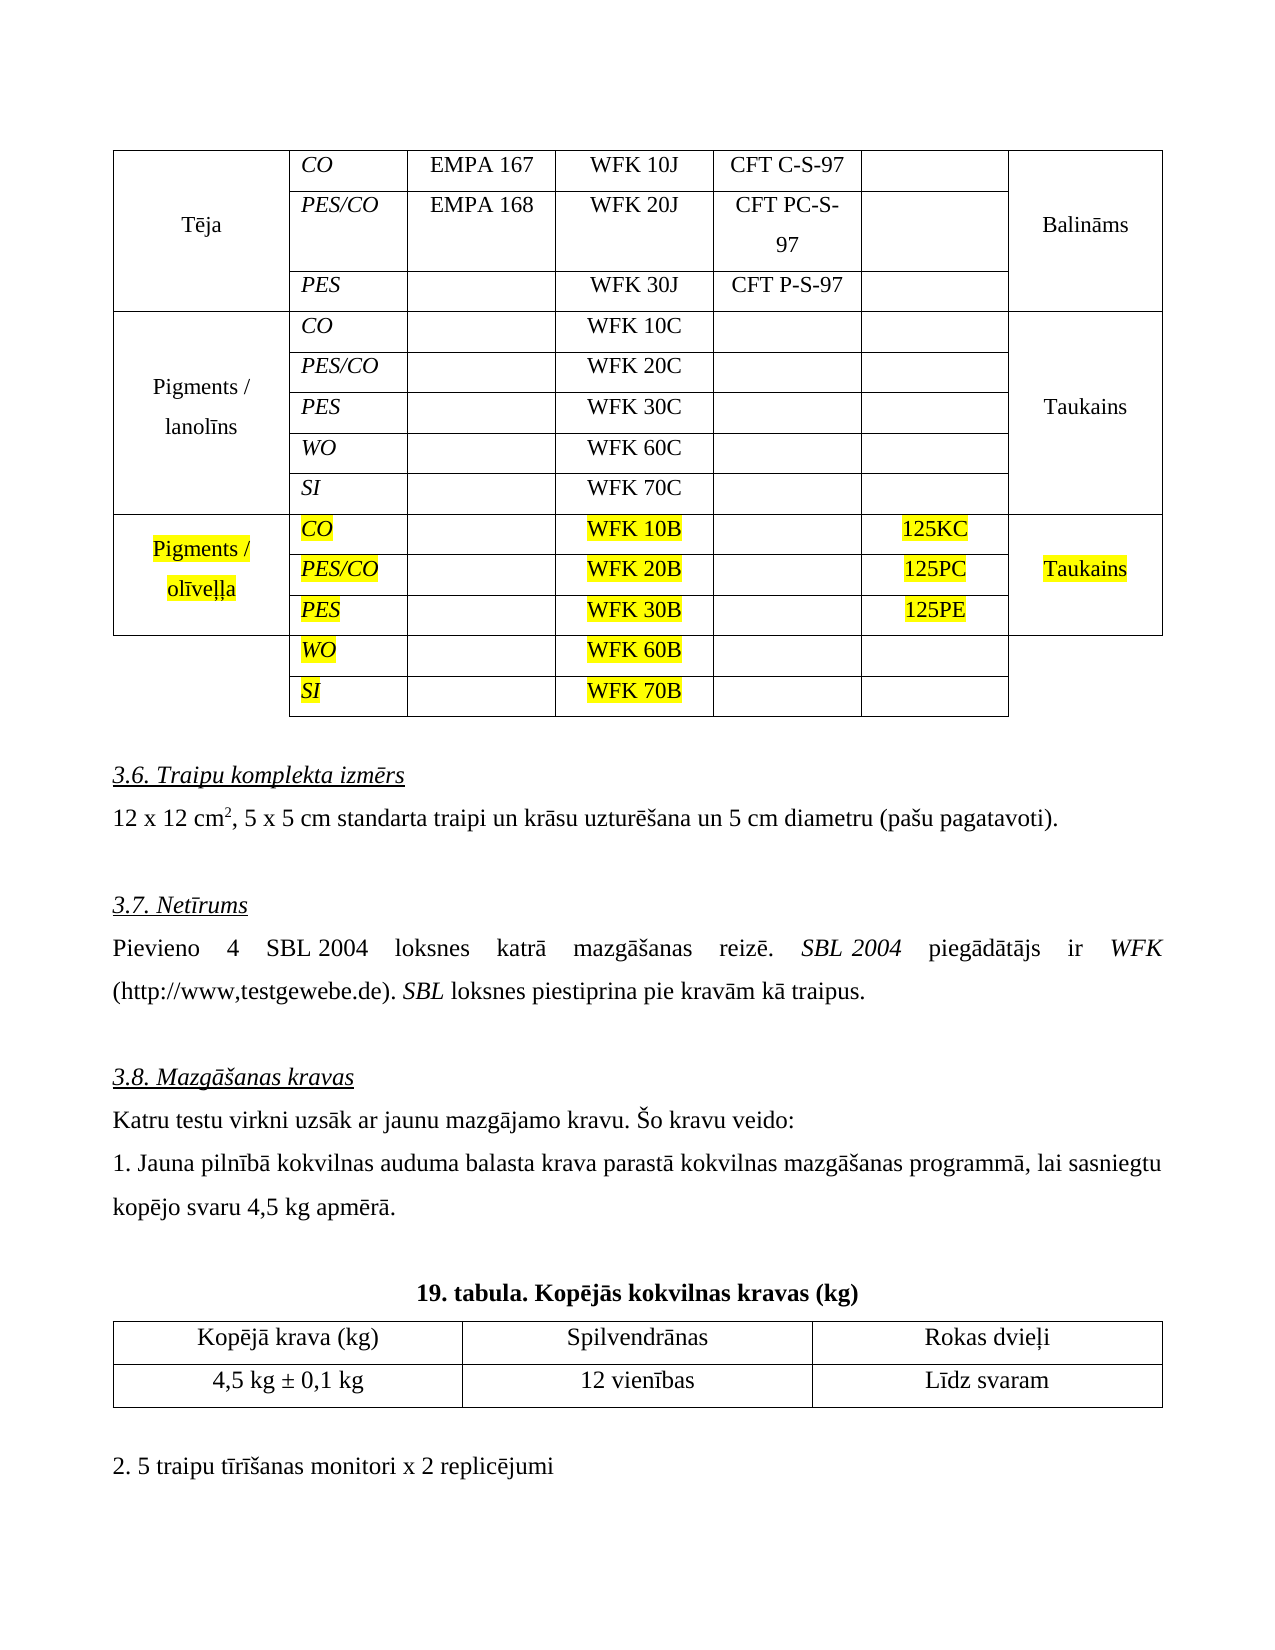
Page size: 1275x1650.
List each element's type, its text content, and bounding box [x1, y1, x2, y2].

table_header Kopējā krava (kg) [114, 1322, 462, 1364]
table_cell [862, 151, 1008, 191]
text 3.8. Mazgāšanas kravas [112, 1062, 1162, 1091]
table_header Spilvendrānas [463, 1322, 812, 1364]
table_cell 125PC [862, 555, 1008, 595]
table_cell [714, 677, 861, 716]
table_cell Tēja [114, 151, 289, 311]
table_cell [862, 272, 1008, 311]
table_cell CFT PC-S-97 [714, 192, 861, 271]
table_cell [714, 434, 861, 473]
table_cell [408, 677, 555, 716]
table_cell WFK 20C [556, 353, 713, 392]
table_cell [714, 515, 861, 554]
table_cell [408, 434, 555, 473]
table_cell WFK 20B [556, 555, 713, 595]
table_cell PES/CO [290, 353, 407, 392]
table_cell [714, 312, 861, 352]
table_cell [714, 393, 861, 433]
table_cell [862, 474, 1008, 514]
table_cell PES [290, 596, 407, 635]
table_cell EMPA 167 [408, 151, 555, 191]
table_cell 12 vienības [463, 1365, 812, 1407]
table_cell [408, 596, 555, 635]
table_cell CFT C-S-97 [714, 151, 861, 191]
table_cell Līdz svaram [813, 1365, 1162, 1407]
text 2. 5 traipu tīrīšanas monitori x 2 replicējumi [112, 1451, 1162, 1480]
table_cell [408, 353, 555, 392]
table_cell PES [290, 393, 407, 433]
table_cell [862, 192, 1008, 271]
text 3.7. Netīrums [112, 890, 1162, 918]
table_cell CFT P-S-97 [714, 272, 861, 311]
table_cell PES [290, 272, 407, 311]
table_cell WFK 60C [556, 434, 713, 473]
table_cell [862, 636, 1008, 676]
table_cell Taukains [1009, 312, 1162, 514]
table_cell Pigments / lanolīns [114, 312, 289, 514]
table_cell [408, 636, 555, 676]
table_cell [862, 353, 1008, 392]
text Katru testu virkni uzsāk ar jaunu mazgājamo kravu. Šo kravu veido: [112, 1105, 1162, 1134]
table_cell 4,5 kg ± 0,1 kg [114, 1365, 462, 1407]
table_cell 125PE [862, 596, 1008, 635]
table_cell CO [290, 312, 407, 352]
table_cell PES/CO [290, 555, 407, 595]
table_cell [714, 474, 861, 514]
table_cell WFK 10B [556, 515, 713, 554]
table_cell [714, 353, 861, 392]
table_cell WFK 30C [556, 393, 713, 433]
table_cell [408, 312, 555, 352]
text 3.6. Traipu komplekta izmērs [112, 760, 1162, 789]
table_cell WFK 70B [556, 677, 713, 716]
table_cell [714, 636, 861, 676]
table_cell [862, 393, 1008, 433]
table_cell WFK 10C [556, 312, 713, 352]
table_cell [714, 596, 861, 635]
table_cell CO [290, 515, 407, 554]
text Pievieno 4 SBL 2004 loksnes katrā mazgāšanas reizē. SBL 2004 piegādātājs ir WFK (http://www,testgewebe.de). SBL loksnes piestiprina pie kravām kā traipus. [112, 933, 1162, 1005]
table_cell Taukains [1009, 515, 1162, 635]
table_cell [714, 555, 861, 595]
table_cell SI [290, 474, 407, 514]
table_cell WO [290, 434, 407, 473]
text 1. Jauna pilnībā kokvilnas auduma balasta krava parastā kokvilnas mazgāšanas programmā, lai sasniegtu kopējo svaru 4,5 kg apmērā. [112, 1148, 1162, 1220]
table_cell WO [290, 636, 407, 676]
text 19. tabula. Kopējās kokvilnas kravas (kg) [112, 1278, 1162, 1307]
table_cell [408, 555, 555, 595]
table_cell WFK 20J [556, 192, 713, 271]
table_cell SI [290, 677, 407, 716]
table_cell [408, 474, 555, 514]
table_cell EMPA 168 [408, 192, 555, 271]
table_cell [862, 677, 1008, 716]
table_cell [408, 272, 555, 311]
table_cell Pigments / olīveļļa [114, 515, 289, 635]
table_cell WFK 70C [556, 474, 713, 514]
table_cell [408, 393, 555, 433]
table_cell WFK 30B [556, 596, 713, 635]
table_header Rokas dvieļi [813, 1322, 1162, 1364]
table_cell PES/CO [290, 192, 407, 271]
table_cell Balināms [1009, 151, 1162, 311]
text 12 x 12 cm2, 5 x 5 cm standarta traipi un krāsu uzturēšana un 5 cm diametru (pašu pagatavoti). [112, 803, 1162, 832]
table_cell 125KC [862, 515, 1008, 554]
table_cell [862, 312, 1008, 352]
table_cell WFK 10J [556, 151, 713, 191]
table_cell [862, 434, 1008, 473]
table_cell WFK 30J [556, 272, 713, 311]
table_cell CO [290, 151, 407, 191]
table_cell [408, 515, 555, 554]
table_cell WFK 60B [556, 636, 713, 676]
